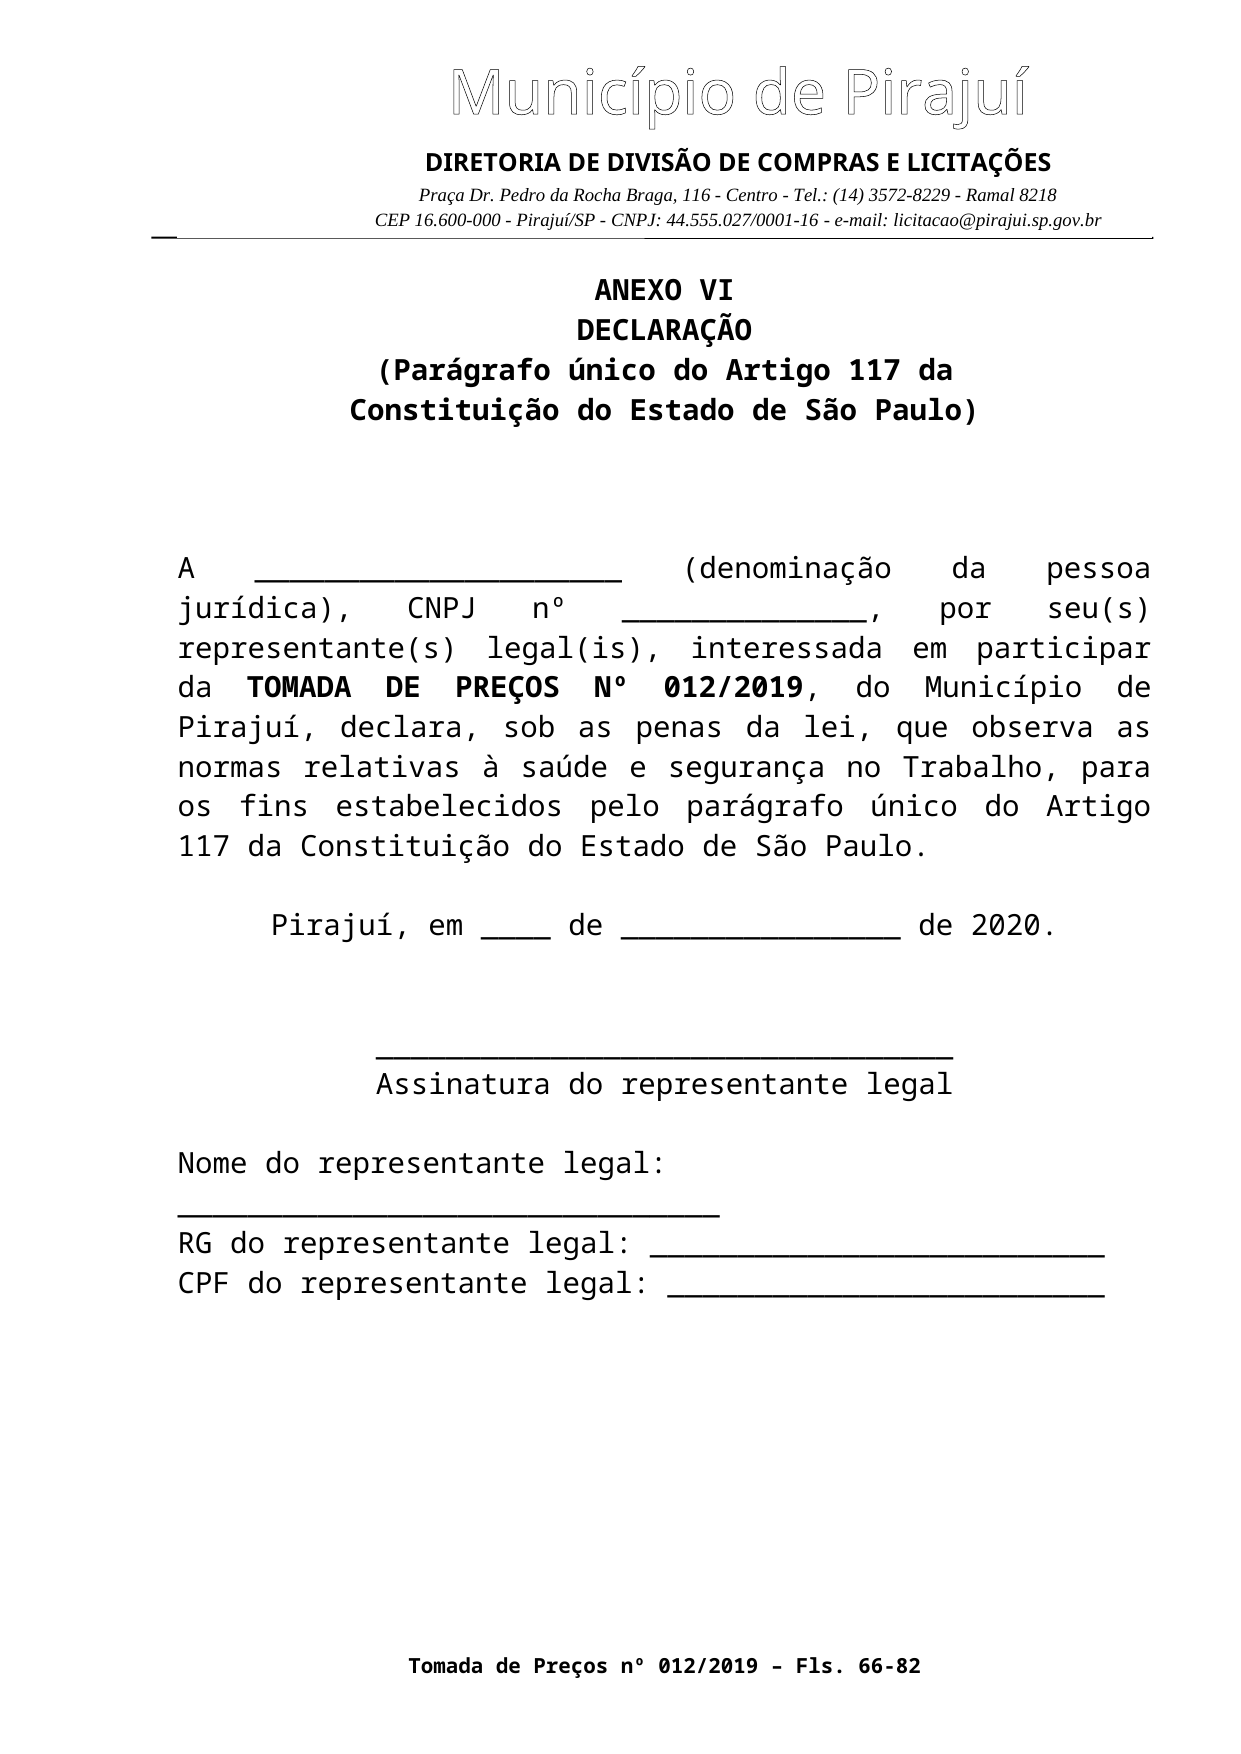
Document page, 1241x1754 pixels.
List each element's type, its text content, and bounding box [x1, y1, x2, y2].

text DECLARAÇÃO [177, 309, 1152, 349]
text _________________________________ [177, 1024, 1152, 1063]
text Constituição do Estado de São Paulo) [177, 389, 1152, 428]
text Pirajuí, em ____ de ________________ de 2020. [177, 905, 1152, 944]
text ANEXO VI [177, 270, 1152, 309]
text (Parágrafo único do Artigo 117 da [177, 349, 1152, 389]
text A _____________________ (denominação da pessoa jurídica), CNPJ nº ______________, por seu(s) representante(s) legal(is), interessada em participar da TOMADA DE PREÇOS Nº 012/2019, do Município de Pirajuí, declara, sob as penas da lei, que observa as normas relativas à saúde e segurança no Trabalho, para os fins estabelecidos pelo parágrafo único do Artigo 117 da Constituição do Estado de São Paulo. [177, 547, 1152, 865]
text CPF do representante legal: _________________________ [177, 1262, 1152, 1302]
text Assinatura do representante legal [177, 1063, 1152, 1103]
text RG do representante legal: __________________________ [177, 1222, 1152, 1262]
text Nome do representante legal: _______________________________ [177, 1143, 1152, 1222]
